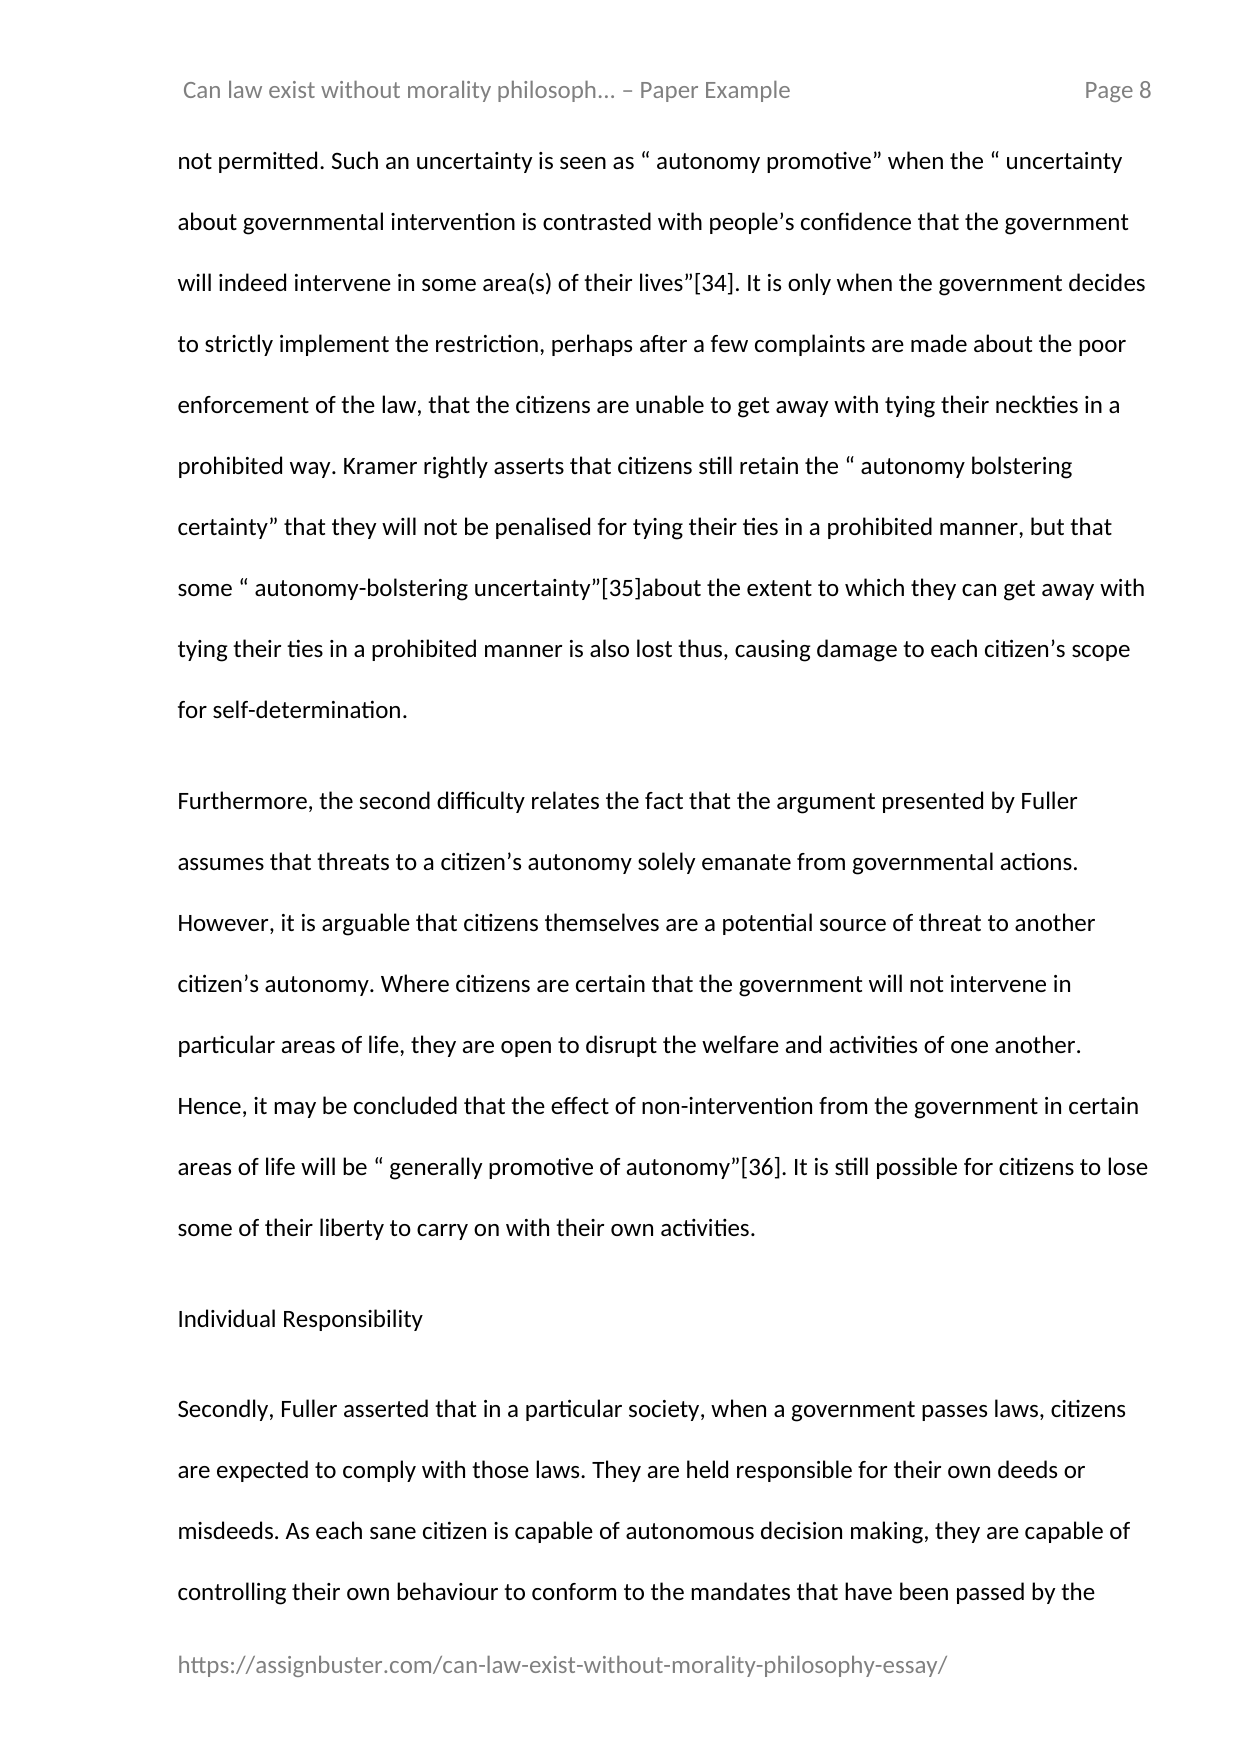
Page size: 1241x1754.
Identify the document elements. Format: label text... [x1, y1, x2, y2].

text Individual Responsibility [177, 1303, 1152, 1333]
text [177, 145, 1152, 725]
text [177, 1393, 1152, 1607]
text Furthermore, the second difficulty relates the fact that the argument presented by Fuller assumes that threats to a citizen’s autonomy solely emanate from governmental actions. However, it is arguable that citizens themselves are a potential source of threat to another citizen’s autonomy. Where citizens are certain that the government will not intervene in particular areas of life, they are open to disrupt the welfare and activities of one another. Hence, it may be concluded that the effect of non-intervention from the government in certain areas of life will be “ generally promotive of autonomy”[36]. It is still possible for citizens to lose some of their liberty to carry on with their own activities. [177, 785, 1152, 1243]
